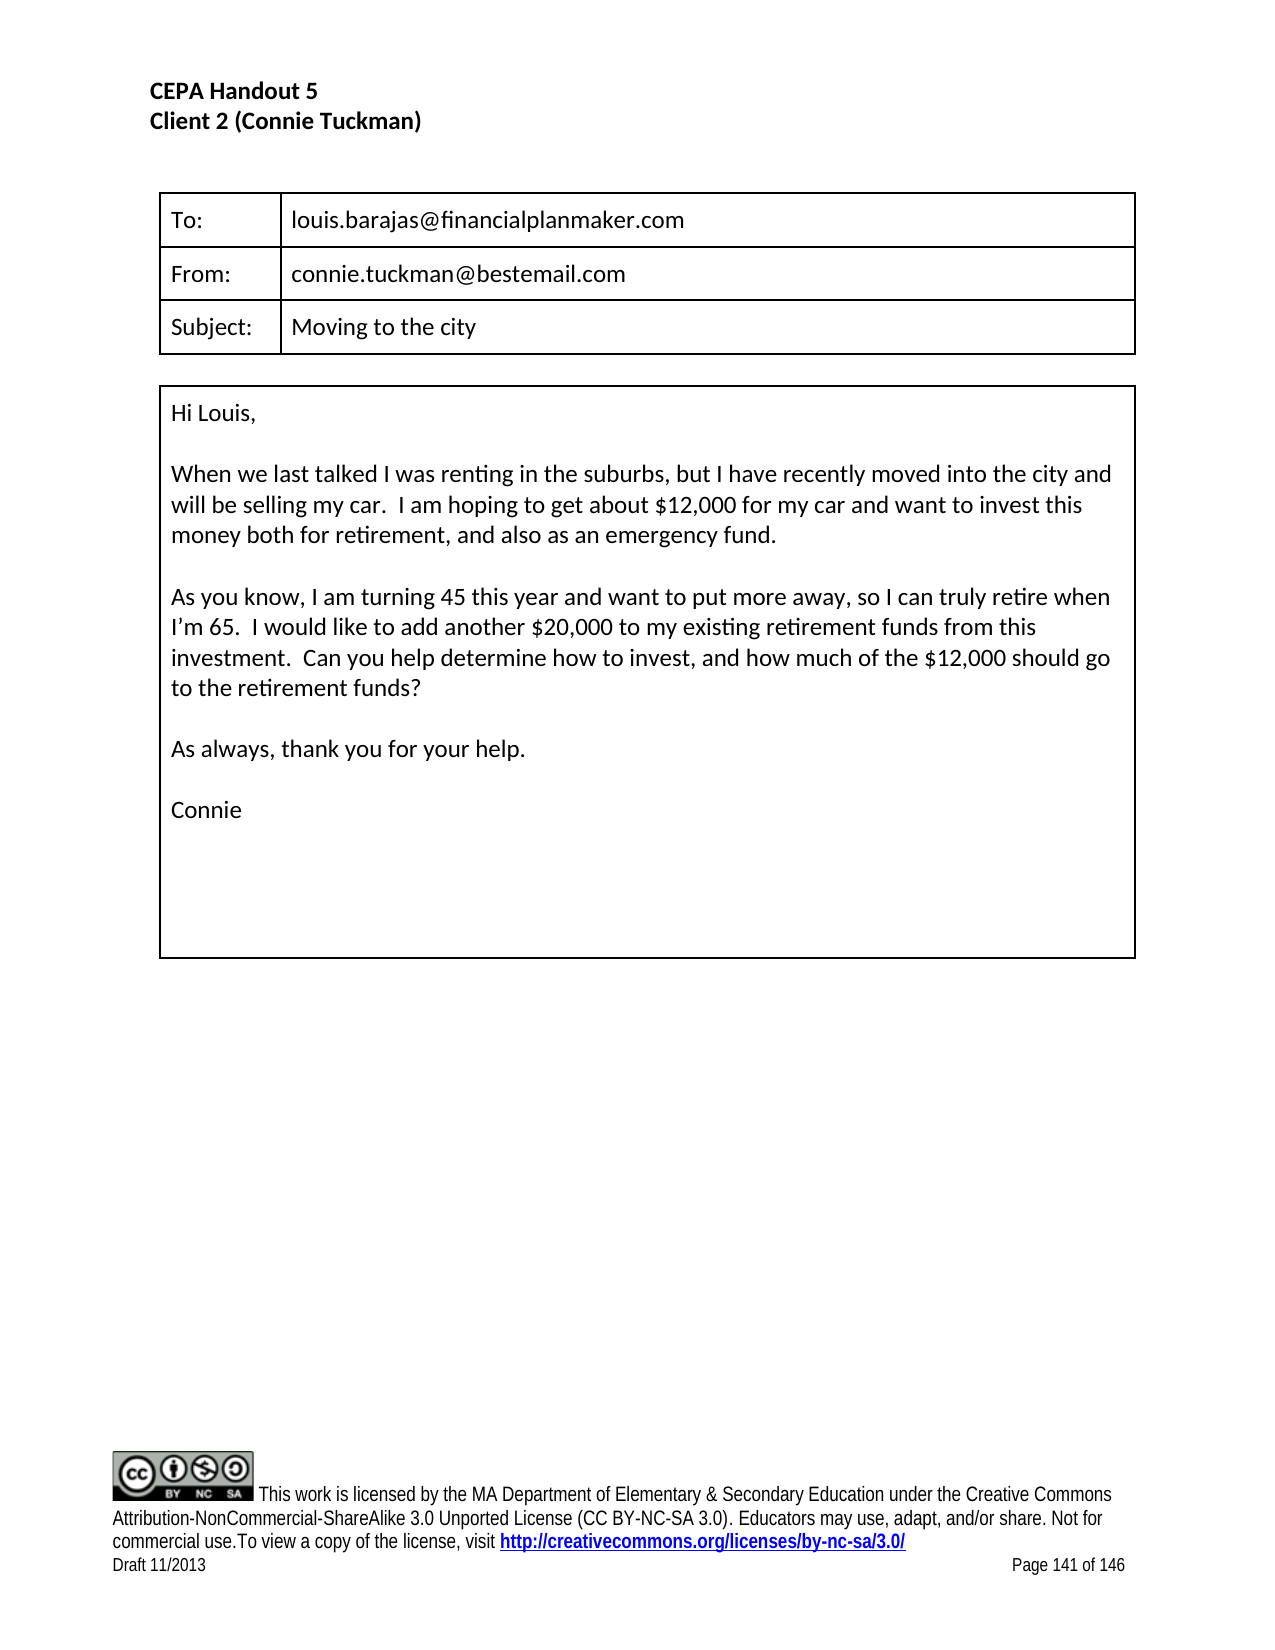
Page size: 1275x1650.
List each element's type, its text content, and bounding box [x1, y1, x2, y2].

table_cell connie.tuckman@bestemail.com [282, 248, 1134, 299]
table_header Hi Louis, When we last talked I was renting in the suburbs, but I have recently moved into the city and will be selling my car. I am hoping to get about $12,000 for my car and want to invest this money both for retirement, and also as an emergency fund. As you know, I am turning 45 this year and want to put more away, so I can truly retire when I’m 65. I would like to add another $20,000 to my existing retirement funds from this investment. Can you help determine how to invest, and how much of the $12,000 should go to the retirement funds? As always, thank you for your help. Connie [161, 387, 1134, 957]
table_cell Moving to the city [282, 301, 1134, 352]
table_header To: [161, 194, 280, 246]
table_cell Subject: [161, 301, 280, 352]
text CEPA Handout 5 [150, 75, 1125, 106]
table_header louis.barajas@financialplanmaker.com [282, 194, 1134, 246]
picture [112, 1451, 254, 1501]
table_cell From: [161, 248, 280, 299]
text Client 2 (Connie Tuckman) [150, 106, 1125, 136]
